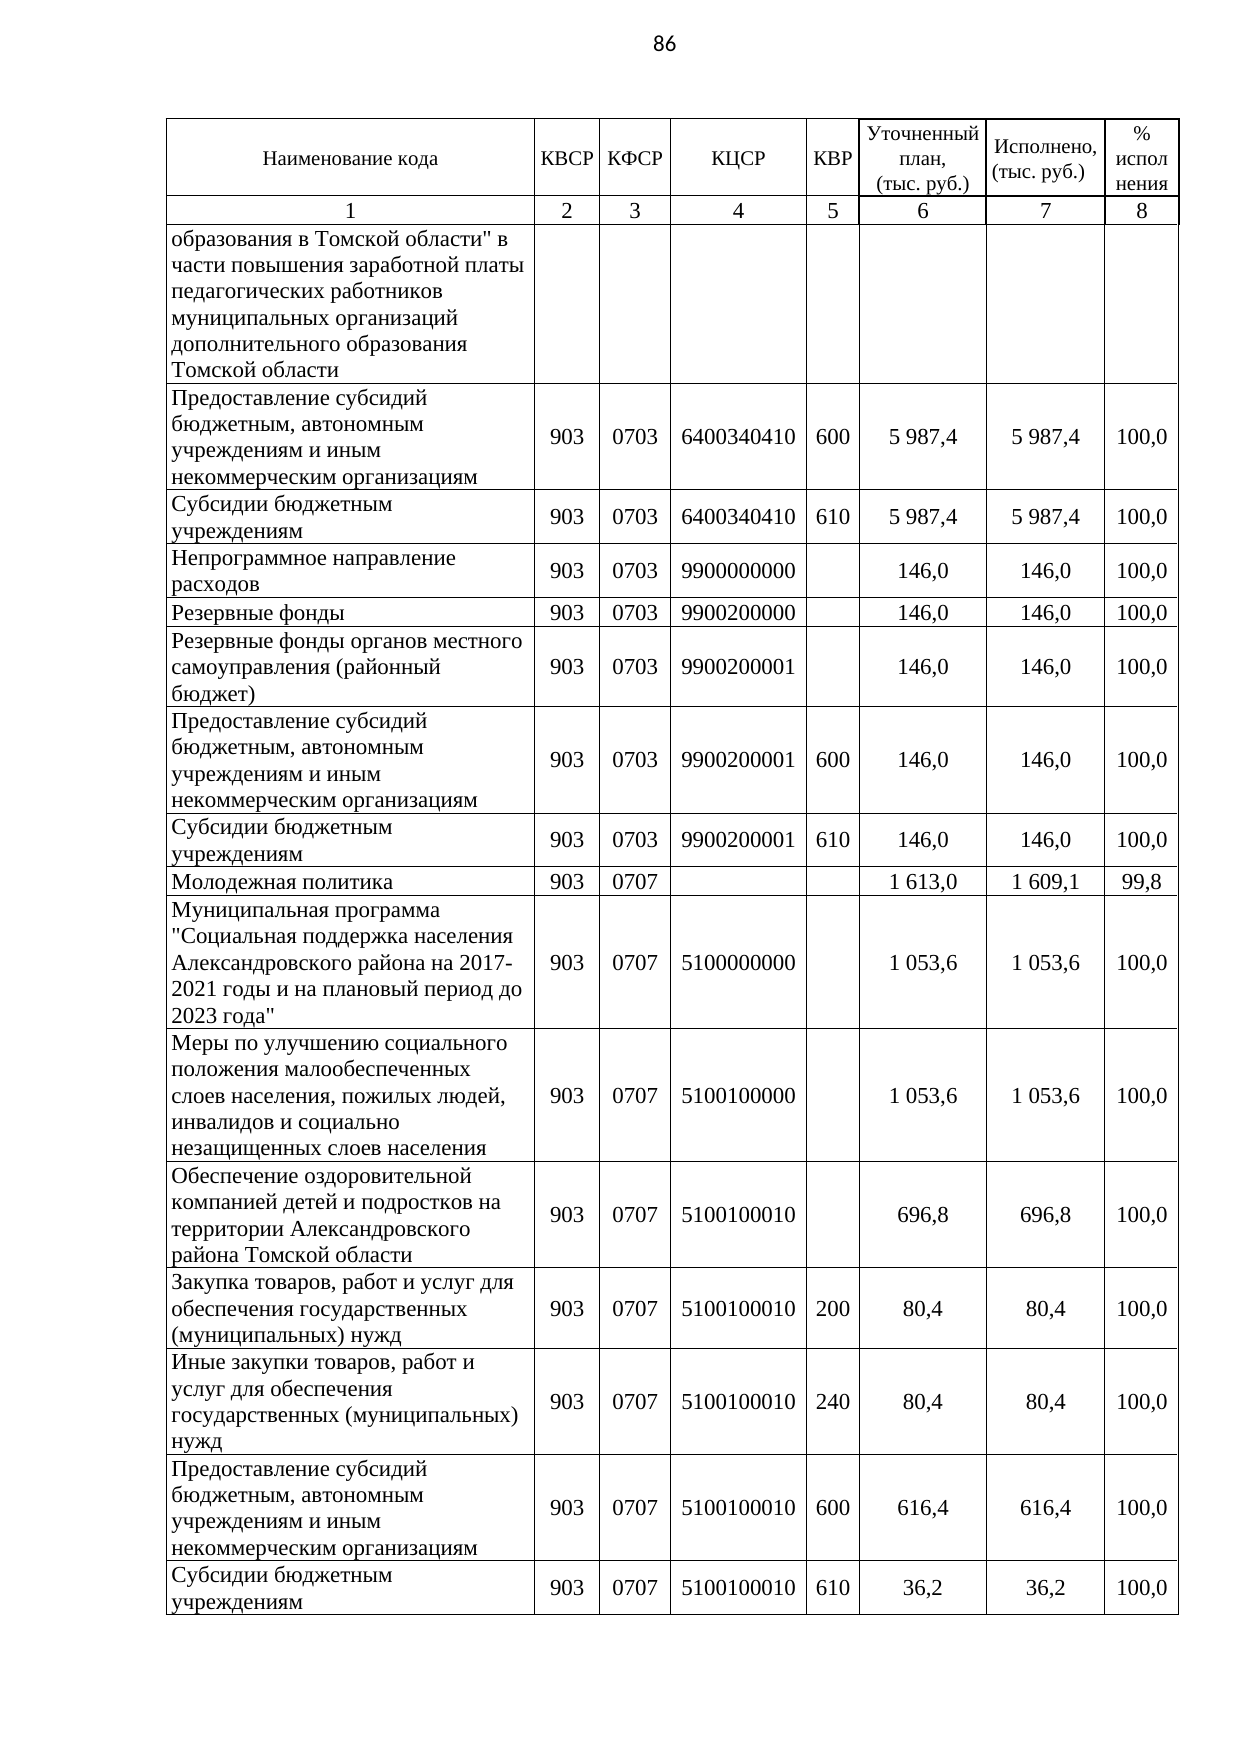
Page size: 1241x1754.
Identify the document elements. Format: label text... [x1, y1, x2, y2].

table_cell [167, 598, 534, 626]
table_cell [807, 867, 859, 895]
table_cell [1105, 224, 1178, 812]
table_cell 5 [807, 196, 858, 224]
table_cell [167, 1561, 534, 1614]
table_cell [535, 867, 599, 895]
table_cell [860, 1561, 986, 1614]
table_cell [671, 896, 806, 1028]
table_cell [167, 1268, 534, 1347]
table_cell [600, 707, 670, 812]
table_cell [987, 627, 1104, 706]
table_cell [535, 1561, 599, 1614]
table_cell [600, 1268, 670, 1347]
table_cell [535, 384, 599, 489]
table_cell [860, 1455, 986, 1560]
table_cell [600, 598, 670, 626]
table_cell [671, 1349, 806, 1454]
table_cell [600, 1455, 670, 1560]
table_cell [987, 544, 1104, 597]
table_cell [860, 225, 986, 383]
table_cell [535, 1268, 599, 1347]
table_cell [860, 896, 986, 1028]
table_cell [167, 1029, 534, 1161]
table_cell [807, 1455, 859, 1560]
table_header Исполнено, (тыс. руб.) [987, 120, 1104, 195]
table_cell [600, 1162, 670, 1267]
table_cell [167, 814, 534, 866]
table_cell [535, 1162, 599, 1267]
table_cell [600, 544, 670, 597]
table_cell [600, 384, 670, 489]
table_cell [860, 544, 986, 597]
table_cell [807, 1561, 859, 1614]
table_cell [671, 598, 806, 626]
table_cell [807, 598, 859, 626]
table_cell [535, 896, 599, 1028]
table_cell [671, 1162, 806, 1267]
table_cell 3 [600, 196, 670, 224]
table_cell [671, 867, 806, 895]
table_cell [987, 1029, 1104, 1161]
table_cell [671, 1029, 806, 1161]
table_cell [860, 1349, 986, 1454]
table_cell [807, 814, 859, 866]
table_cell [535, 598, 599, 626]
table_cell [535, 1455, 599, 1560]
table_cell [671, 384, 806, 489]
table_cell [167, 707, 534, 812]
table_header КВСР [535, 119, 599, 195]
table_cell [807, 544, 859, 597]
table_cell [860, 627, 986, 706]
table_header КФСР [600, 119, 670, 195]
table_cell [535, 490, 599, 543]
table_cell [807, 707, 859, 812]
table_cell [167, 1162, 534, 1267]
table_header КЦСР [671, 119, 806, 195]
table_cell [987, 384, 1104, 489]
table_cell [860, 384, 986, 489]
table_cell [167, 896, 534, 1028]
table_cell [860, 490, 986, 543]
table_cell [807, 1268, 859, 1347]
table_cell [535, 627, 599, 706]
table_header Наименование кода [167, 119, 534, 195]
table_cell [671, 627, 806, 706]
table_header % исполнения [1106, 120, 1178, 195]
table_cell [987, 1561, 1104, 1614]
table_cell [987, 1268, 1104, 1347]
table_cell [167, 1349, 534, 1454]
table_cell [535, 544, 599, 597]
table_cell 2 [535, 196, 599, 224]
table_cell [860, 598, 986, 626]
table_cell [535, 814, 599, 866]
table_cell 7 [987, 197, 1104, 224]
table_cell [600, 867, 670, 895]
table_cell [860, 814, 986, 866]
table_cell 1 [167, 196, 534, 224]
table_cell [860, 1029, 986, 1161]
table_cell 6 [860, 197, 985, 224]
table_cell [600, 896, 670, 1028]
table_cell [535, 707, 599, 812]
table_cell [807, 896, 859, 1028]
table_header Уточненный план, (тыс. руб.) [860, 120, 985, 195]
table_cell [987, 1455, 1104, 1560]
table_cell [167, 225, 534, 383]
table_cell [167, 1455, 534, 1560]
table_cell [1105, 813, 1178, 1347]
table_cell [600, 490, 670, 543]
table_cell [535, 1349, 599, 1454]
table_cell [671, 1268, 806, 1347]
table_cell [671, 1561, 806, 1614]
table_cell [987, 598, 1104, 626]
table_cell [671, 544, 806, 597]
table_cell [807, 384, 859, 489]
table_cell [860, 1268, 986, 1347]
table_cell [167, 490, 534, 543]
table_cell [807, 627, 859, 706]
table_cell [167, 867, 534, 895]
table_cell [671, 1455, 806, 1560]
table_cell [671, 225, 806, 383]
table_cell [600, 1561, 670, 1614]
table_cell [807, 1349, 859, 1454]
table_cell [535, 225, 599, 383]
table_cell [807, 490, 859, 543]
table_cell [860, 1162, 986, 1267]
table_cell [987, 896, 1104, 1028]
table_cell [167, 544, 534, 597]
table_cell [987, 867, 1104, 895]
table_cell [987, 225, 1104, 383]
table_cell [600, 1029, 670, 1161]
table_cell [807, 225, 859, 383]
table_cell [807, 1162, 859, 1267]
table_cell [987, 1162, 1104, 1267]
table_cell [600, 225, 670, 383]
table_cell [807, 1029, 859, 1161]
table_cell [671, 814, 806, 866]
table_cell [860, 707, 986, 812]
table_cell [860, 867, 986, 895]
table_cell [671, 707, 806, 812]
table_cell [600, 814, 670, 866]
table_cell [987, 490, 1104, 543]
table_cell 4 [671, 196, 806, 224]
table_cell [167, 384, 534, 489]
table_header КВР [807, 119, 858, 195]
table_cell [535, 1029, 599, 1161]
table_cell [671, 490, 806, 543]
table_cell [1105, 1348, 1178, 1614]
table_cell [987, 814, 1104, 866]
table_cell 8 [1106, 197, 1178, 224]
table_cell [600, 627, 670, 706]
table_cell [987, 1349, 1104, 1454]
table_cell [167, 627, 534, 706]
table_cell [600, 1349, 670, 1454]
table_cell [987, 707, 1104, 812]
